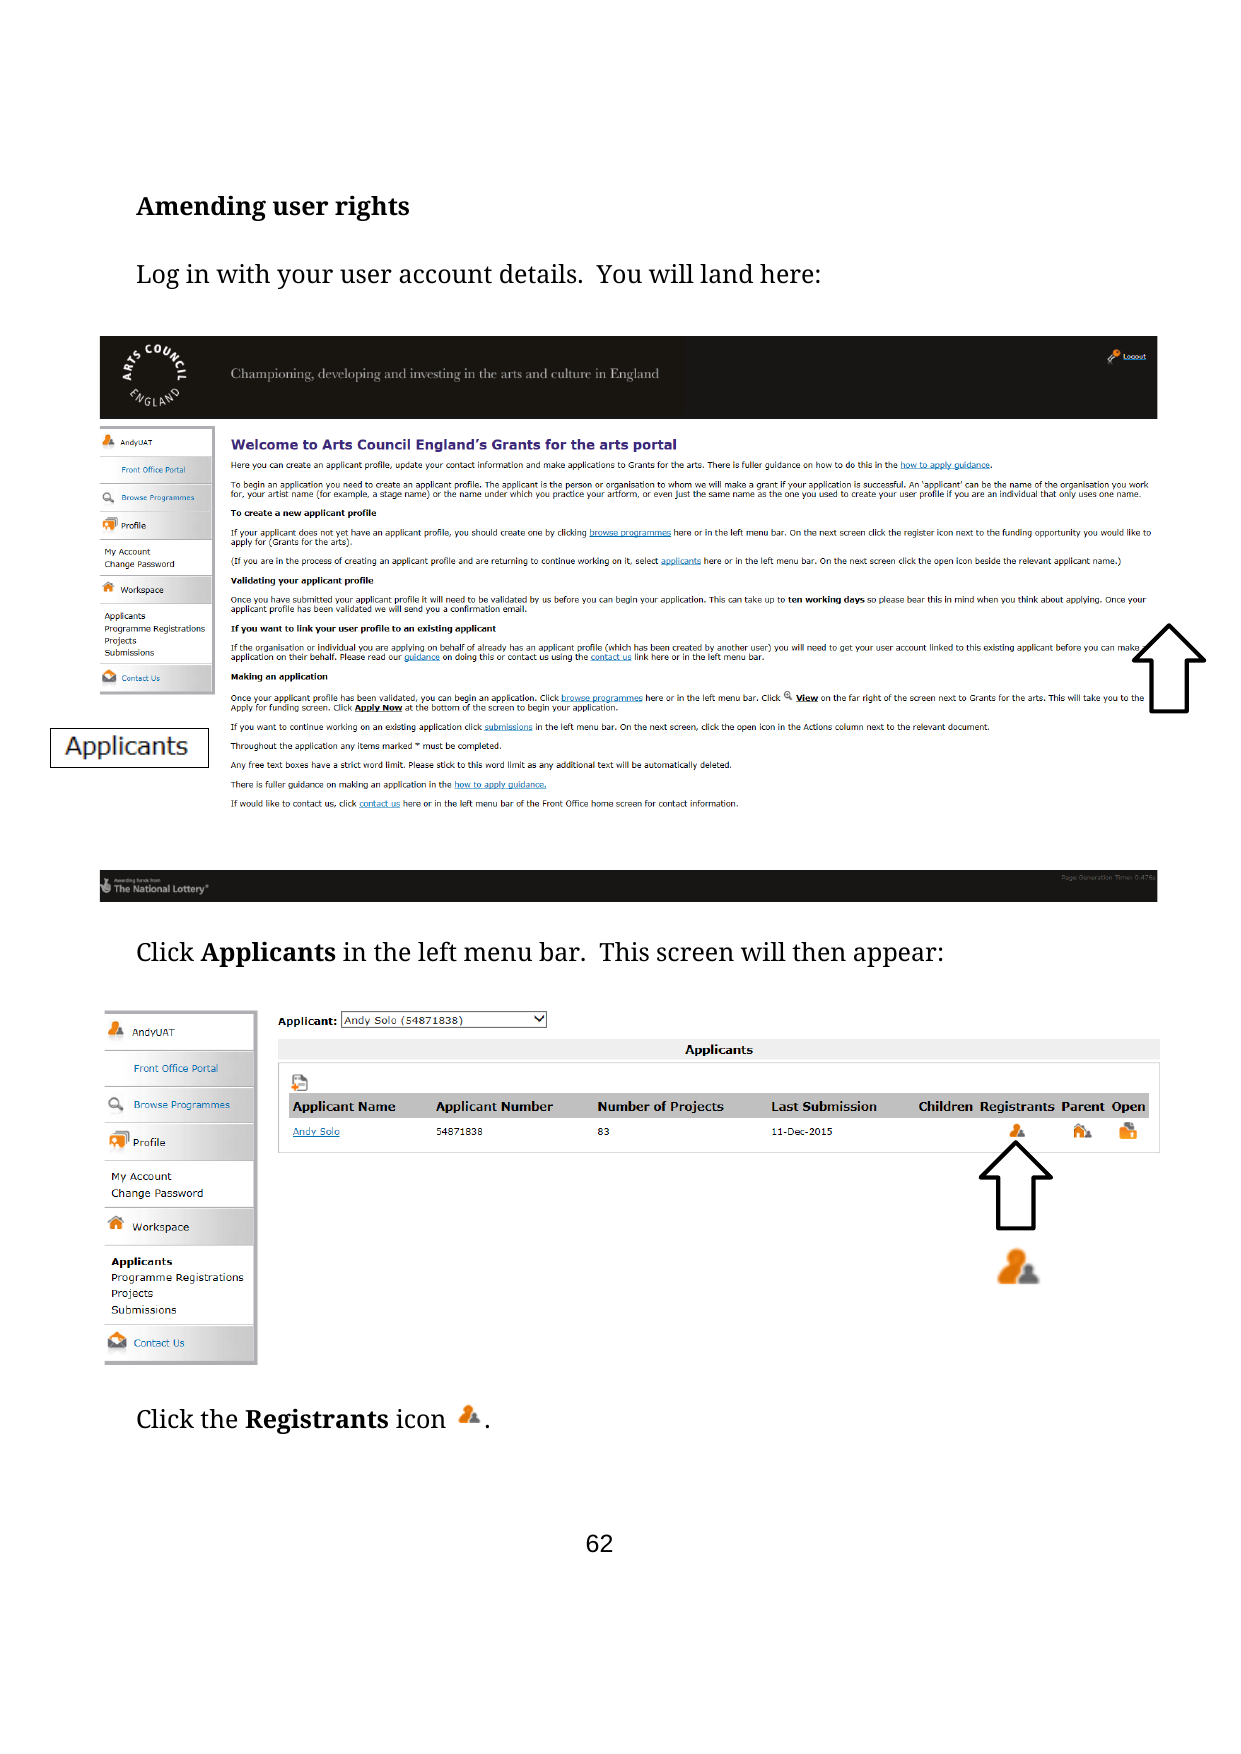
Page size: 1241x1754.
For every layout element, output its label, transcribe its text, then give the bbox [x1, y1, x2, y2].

picture [51, 729, 208, 767]
picture [452, 1402, 484, 1429]
text Click the Registrants icon . [136, 1402, 1063, 1435]
text Click Applicants in the left menu bar. This screen will then appear: [136, 935, 1063, 968]
picture [104, 1007, 1163, 1369]
text Log in with your user account details. You will land here: [136, 256, 1063, 290]
picture [99, 336, 1158, 902]
subtitle Amending user rights [136, 189, 1063, 223]
